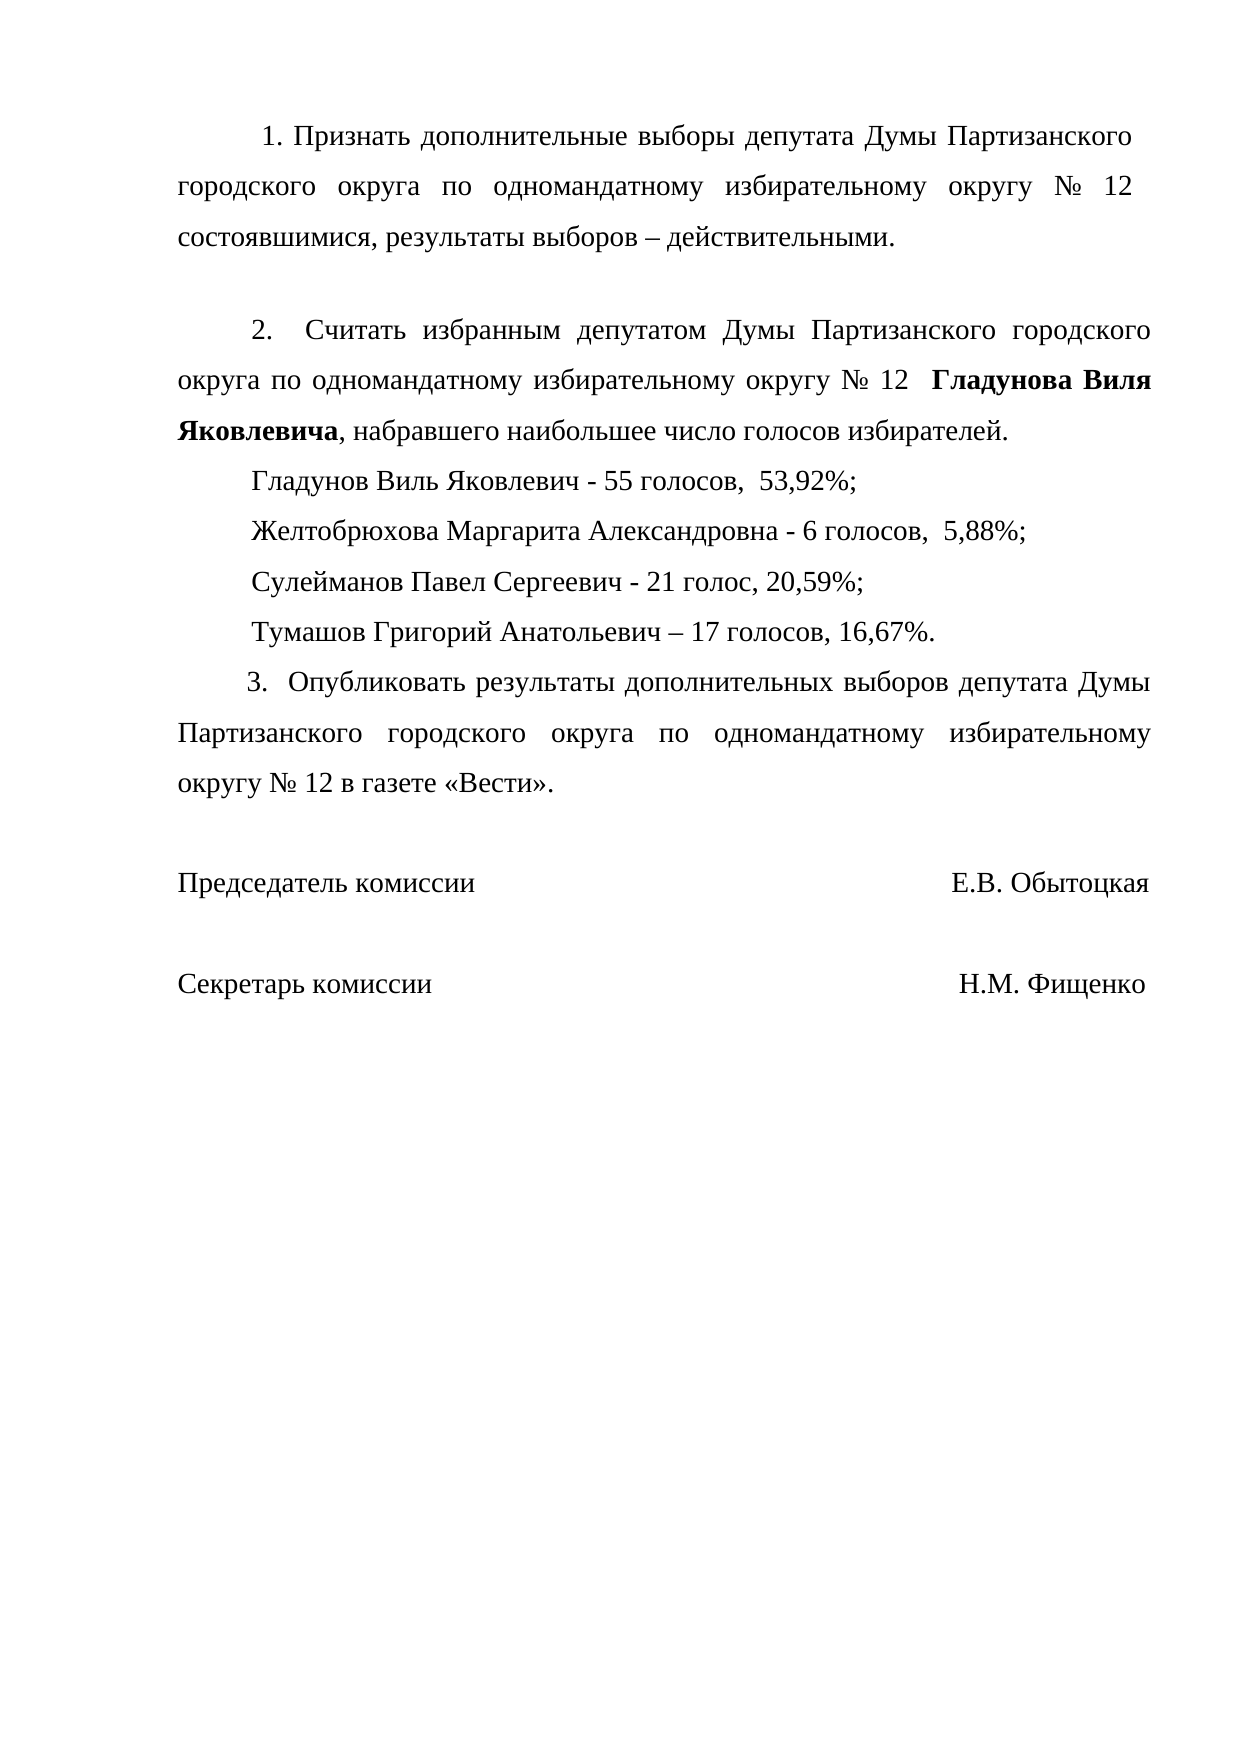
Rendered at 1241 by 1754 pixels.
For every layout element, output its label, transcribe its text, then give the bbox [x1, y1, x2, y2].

text 2. Считать избранным депутатом Думы Партизанского городского округа по одномандатному избирательному округу № 12 Гладунова Виля Яковлевича, набравшего наибольшее число голосов избирателей. [177, 312, 1152, 446]
text Председатель комиссии Е.В. Обытоцкая [177, 866, 1152, 899]
text Гладунов Виль Яковлевич - 55 голосов, 53,92%; [177, 463, 1152, 497]
text Желтобрюхова Маргарита Александровна - 6 голосов, 5,88%; [177, 513, 1152, 547]
text Сулейманов Павел Сергеевич - 21 голос, 20,59%; [177, 564, 1152, 597]
text Секретарь комиссии Н.М. Фищенко [177, 966, 1152, 1000]
text 1. Признать дополнительные выборы депутата Думы Партизанского городского округа по одномандатному избирательному округу № 12 состоявшимися, результаты выборов – действительными. [177, 118, 1133, 252]
text 3. Опубликовать результаты дополнительных выборов депутата Думы Партизанского городского округа по одномандатному избирательному округу № 12 в газете «Вести». [177, 664, 1152, 798]
text Тумашов Григорий Анатольевич – 17 голосов, 16,67%. [177, 614, 1152, 648]
